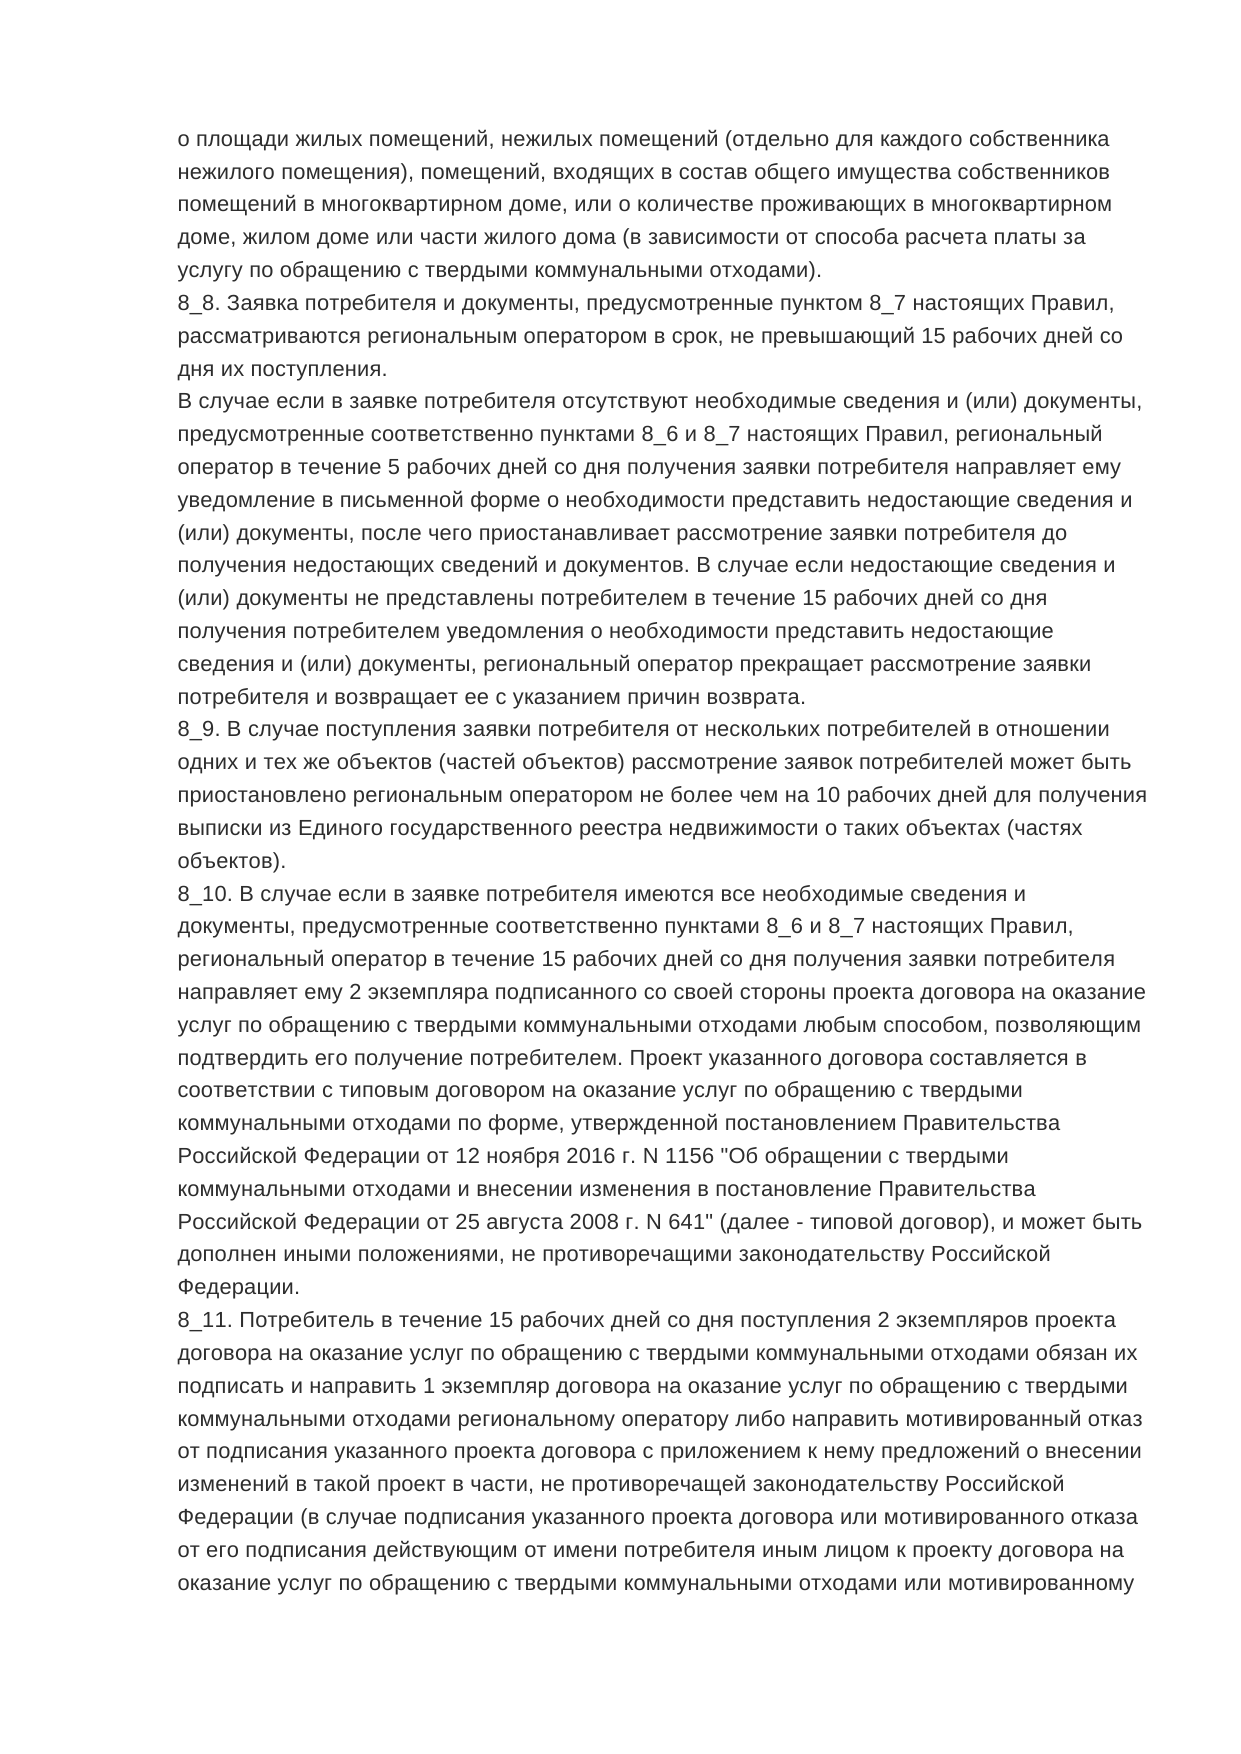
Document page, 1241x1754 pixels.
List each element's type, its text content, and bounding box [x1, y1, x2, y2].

text 8_9. В случае поступления заявки потребителя от нескольких потребителей в отношении одних и тех же объектов (частей объектов) рассмотрение заявок потребителей может быть приостановлено региональным оператором не более чем на 10 рабочих дней для получения выписки из Единого государственного реестра недвижимости о таких объектах (частях объектов). [177, 709, 1152, 873]
text 8_10. В случае если в заявке потребителя имеются все необходимые сведения и документы, предусмотренные соответственно пунктами 8_6 и 8_7 настоящих Правил, региональный оператор в течение 15 рабочих дней со дня получения заявки потребителя направляет ему 2 экземпляра подписанного со своей стороны проекта договора на оказание услуг по обращению с твердыми коммунальными отходами любым способом, позволяющим подтвердить его получение потребителем. Проект указанного договора составляется в соответствии с типовым договором на оказание услуг по обращению с твердыми коммунальными отходами по форме, утвержденной постановлением Правительства Российской Федерации от 12 ноября 2016 г. N 1156 "Об обращении с твердыми коммунальными отходами и внесении изменения в постановление Правительства Российской Федерации от 25 августа 2008 г. N 641" (далее - типовой договор), и может быть дополнен иными положениями, не противоречащими законодательству Российской Федерации. [177, 873, 1152, 1299]
text В случае если в заявке потребителя отсутствуют необходимые сведения и (или) документы, предусмотренные соответственно пунктами 8_6 и 8_7 настоящих Правил, региональный оператор в течение 5 рабочих дней со дня получения заявки потребителя направляет ему уведомление в письменной форме о необходимости представить недостающие сведения и (или) документы, после чего приостанавливает рассмотрение заявки потребителя до получения недостающих сведений и документов. В случае если недостающие сведения и (или) документы не представлены потребителем в течение 15 рабочих дней со дня получения потребителем уведомления о необходимости представить недостающие сведения и (или) документы, региональный оператор прекращает рассмотрение заявки потребителя и возвращает ее с указанием причин возврата. [177, 381, 1152, 709]
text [177, 1299, 1152, 1595]
text о площади жилых помещений, нежилых помещений (отдельно для каждого собственника нежилого помещения), помещений, входящих в состав общего имущества собственников помещений в многоквартирном доме, или о количестве проживающих в многоквартирном доме, жилом доме или части жилого дома (в зависимости от способа расчета платы за услугу по обращению с твердыми коммунальными отходами). [177, 118, 1152, 282]
text 8_8. Заявка потребителя и документы, предусмотренные пунктом 8_7 настоящих Правил, рассматриваются региональным оператором в срок, не превышающий 15 рабочих дней со дня их поступления. [177, 282, 1152, 381]
